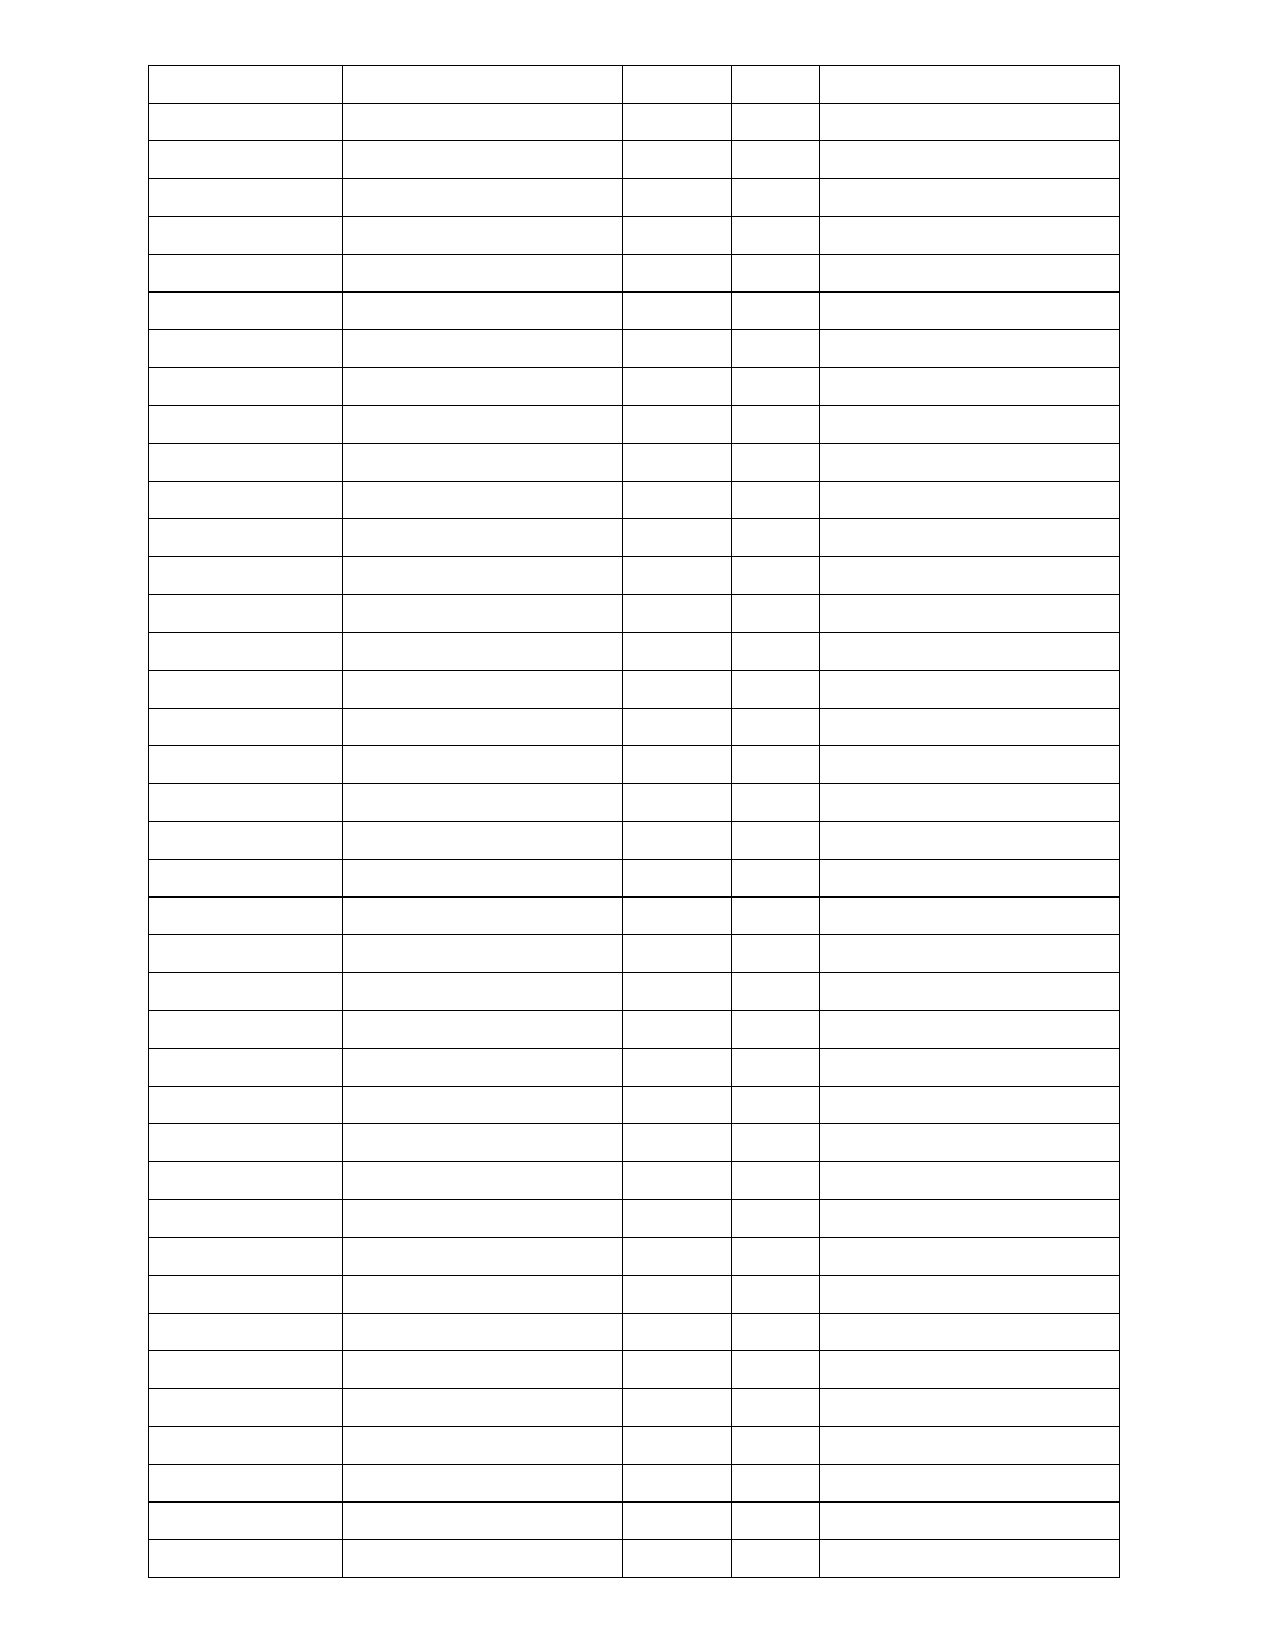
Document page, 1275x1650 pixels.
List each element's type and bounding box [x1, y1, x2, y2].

table_cell [732, 1503, 819, 1539]
table_cell [149, 671, 342, 707]
table_cell [149, 595, 342, 632]
table_cell [732, 557, 819, 594]
table_cell [343, 898, 622, 934]
table_cell [149, 1011, 342, 1048]
table_cell [623, 255, 731, 291]
table_cell [732, 973, 819, 1010]
table_cell [820, 671, 1119, 707]
table_cell [149, 784, 342, 821]
table_cell [623, 179, 731, 216]
table_cell [820, 1087, 1119, 1123]
table_cell [343, 141, 622, 178]
table_cell [732, 368, 819, 405]
table_cell [343, 557, 622, 594]
table_cell [732, 671, 819, 707]
table_cell [820, 1162, 1119, 1199]
table_cell [623, 293, 731, 329]
table_cell [343, 709, 622, 745]
table_cell [623, 1162, 731, 1199]
table_cell [623, 1503, 731, 1539]
table_cell [149, 482, 342, 518]
table_cell [732, 1465, 819, 1501]
table_cell [343, 746, 622, 783]
table_cell [820, 519, 1119, 556]
table_cell [149, 860, 342, 896]
table_cell [149, 633, 342, 669]
table_cell [623, 1087, 731, 1123]
table_cell [820, 104, 1119, 140]
table_cell [820, 255, 1119, 291]
table_cell [732, 1200, 819, 1237]
table_cell [820, 293, 1119, 329]
table_cell [149, 1124, 342, 1161]
table_cell [623, 1427, 731, 1464]
table_cell [343, 1200, 622, 1237]
table_cell [820, 633, 1119, 669]
table_cell [343, 784, 622, 821]
table_cell [623, 141, 731, 178]
table_cell [820, 1389, 1119, 1426]
table_cell [623, 746, 731, 783]
table_cell [343, 1087, 622, 1123]
table_cell [732, 141, 819, 178]
table_cell [149, 1351, 342, 1388]
table_cell [149, 179, 342, 216]
table_cell [623, 935, 731, 972]
table_cell [343, 66, 622, 102]
table_cell [343, 1124, 622, 1161]
table_cell [820, 1503, 1119, 1539]
table_cell [343, 1162, 622, 1199]
table_cell [343, 1503, 622, 1539]
table_cell [820, 1124, 1119, 1161]
table_cell [820, 1200, 1119, 1237]
table_cell [732, 898, 819, 934]
table_cell [343, 406, 622, 443]
table_cell [732, 822, 819, 859]
table_cell [149, 66, 342, 102]
table_cell [623, 406, 731, 443]
table_cell [343, 973, 622, 1010]
table_cell [732, 709, 819, 745]
table_cell [343, 1238, 622, 1274]
table_cell [623, 1540, 731, 1577]
table_cell [732, 1238, 819, 1274]
table_cell [820, 1238, 1119, 1274]
table_cell [623, 444, 731, 481]
table_cell [149, 255, 342, 291]
table_cell [149, 822, 342, 859]
table_cell [732, 1314, 819, 1350]
table_cell [820, 784, 1119, 821]
table_cell [623, 633, 731, 669]
table_cell [149, 1238, 342, 1274]
table_cell [149, 519, 342, 556]
table_cell [343, 671, 622, 707]
table_cell [820, 179, 1119, 216]
table_cell [732, 1049, 819, 1086]
table_cell [732, 784, 819, 821]
table_cell [732, 255, 819, 291]
table_cell [820, 1011, 1119, 1048]
table_cell [820, 368, 1119, 405]
table_cell [623, 519, 731, 556]
table_cell [820, 66, 1119, 102]
table_cell [623, 66, 731, 102]
table_cell [343, 368, 622, 405]
table_cell [732, 179, 819, 216]
table_cell [149, 973, 342, 1010]
table_cell [623, 330, 731, 367]
table_cell [149, 1389, 342, 1426]
table_cell [623, 595, 731, 632]
table_cell [343, 255, 622, 291]
table_cell [343, 1465, 622, 1501]
table_cell [343, 104, 622, 140]
table_cell [343, 1011, 622, 1048]
table_cell [343, 217, 622, 254]
table_cell [623, 482, 731, 518]
table_cell [732, 633, 819, 669]
table_cell [623, 1465, 731, 1501]
table_cell [623, 709, 731, 745]
table_cell [820, 1540, 1119, 1577]
table_cell [820, 746, 1119, 783]
table_cell [820, 444, 1119, 481]
table_cell [623, 557, 731, 594]
table_cell [149, 1162, 342, 1199]
table_cell [623, 784, 731, 821]
table_cell [149, 1087, 342, 1123]
table_cell [820, 1351, 1119, 1388]
table_cell [732, 1124, 819, 1161]
table_cell [149, 935, 342, 972]
table_cell [732, 595, 819, 632]
table_cell [732, 293, 819, 329]
table_cell [732, 1389, 819, 1426]
table_cell [149, 1314, 342, 1350]
table_cell [149, 1503, 342, 1539]
table_cell [149, 444, 342, 481]
table_cell [343, 1389, 622, 1426]
table_cell [343, 179, 622, 216]
table_cell [623, 1314, 731, 1350]
table_cell [732, 519, 819, 556]
table_cell [732, 1011, 819, 1048]
table_cell [820, 1314, 1119, 1350]
table_cell [820, 822, 1119, 859]
table_cell [732, 217, 819, 254]
table_cell [343, 860, 622, 896]
table_cell [149, 141, 342, 178]
table_cell [820, 1049, 1119, 1086]
table_cell [343, 1540, 622, 1577]
table_cell [623, 822, 731, 859]
table_cell [732, 1351, 819, 1388]
table_cell [623, 1200, 731, 1237]
table_cell [820, 1427, 1119, 1464]
table_cell [343, 1427, 622, 1464]
table_cell [732, 1087, 819, 1123]
table_cell [732, 444, 819, 481]
table_cell [343, 633, 622, 669]
table_cell [820, 217, 1119, 254]
table_cell [343, 293, 622, 329]
table_cell [623, 898, 731, 934]
table_cell [623, 104, 731, 140]
table_cell [343, 482, 622, 518]
table_cell [732, 935, 819, 972]
table_cell [623, 1238, 731, 1274]
table_cell [149, 217, 342, 254]
table_cell [343, 444, 622, 481]
table_cell [149, 104, 342, 140]
table_cell [820, 898, 1119, 934]
table_cell [149, 406, 342, 443]
table_cell [820, 1465, 1119, 1501]
table_cell [623, 217, 731, 254]
table_cell [732, 330, 819, 367]
table_cell [820, 141, 1119, 178]
table_cell [732, 66, 819, 102]
table_cell [820, 709, 1119, 745]
table_cell [732, 104, 819, 140]
table_cell [343, 1049, 622, 1086]
table_cell [732, 482, 819, 518]
table_cell [623, 1049, 731, 1086]
table_cell [820, 860, 1119, 896]
table_cell [623, 1124, 731, 1161]
table_cell [732, 406, 819, 443]
table_cell [732, 1162, 819, 1199]
table_cell [149, 1200, 342, 1237]
table_cell [732, 1427, 819, 1464]
table_cell [623, 1351, 731, 1388]
table_cell [820, 595, 1119, 632]
table_cell [149, 1049, 342, 1086]
table_cell [343, 595, 622, 632]
table_cell [343, 519, 622, 556]
table_cell [732, 1276, 819, 1312]
table_cell [820, 1276, 1119, 1312]
table_cell [623, 1011, 731, 1048]
table_cell [149, 709, 342, 745]
table_cell [820, 935, 1119, 972]
table_cell [149, 746, 342, 783]
table_cell [623, 860, 731, 896]
table_cell [820, 557, 1119, 594]
table_cell [149, 1540, 342, 1577]
table_cell [343, 1276, 622, 1312]
table_cell [623, 368, 731, 405]
table_cell [820, 973, 1119, 1010]
table_cell [149, 293, 342, 329]
table_cell [149, 368, 342, 405]
table_cell [623, 973, 731, 1010]
table_cell [623, 1276, 731, 1312]
table_cell [732, 860, 819, 896]
table_cell [623, 1389, 731, 1426]
table_cell [820, 406, 1119, 443]
table_cell [732, 1540, 819, 1577]
table_cell [149, 557, 342, 594]
table_cell [343, 330, 622, 367]
table_cell [820, 330, 1119, 367]
table_cell [732, 746, 819, 783]
table_cell [149, 1276, 342, 1312]
table_cell [149, 898, 342, 934]
table_cell [149, 1465, 342, 1501]
table_cell [343, 1314, 622, 1350]
table_cell [149, 1427, 342, 1464]
table_cell [343, 935, 622, 972]
table_cell [343, 1351, 622, 1388]
table_cell [343, 822, 622, 859]
table_cell [149, 330, 342, 367]
table_cell [623, 671, 731, 707]
table_cell [820, 482, 1119, 518]
